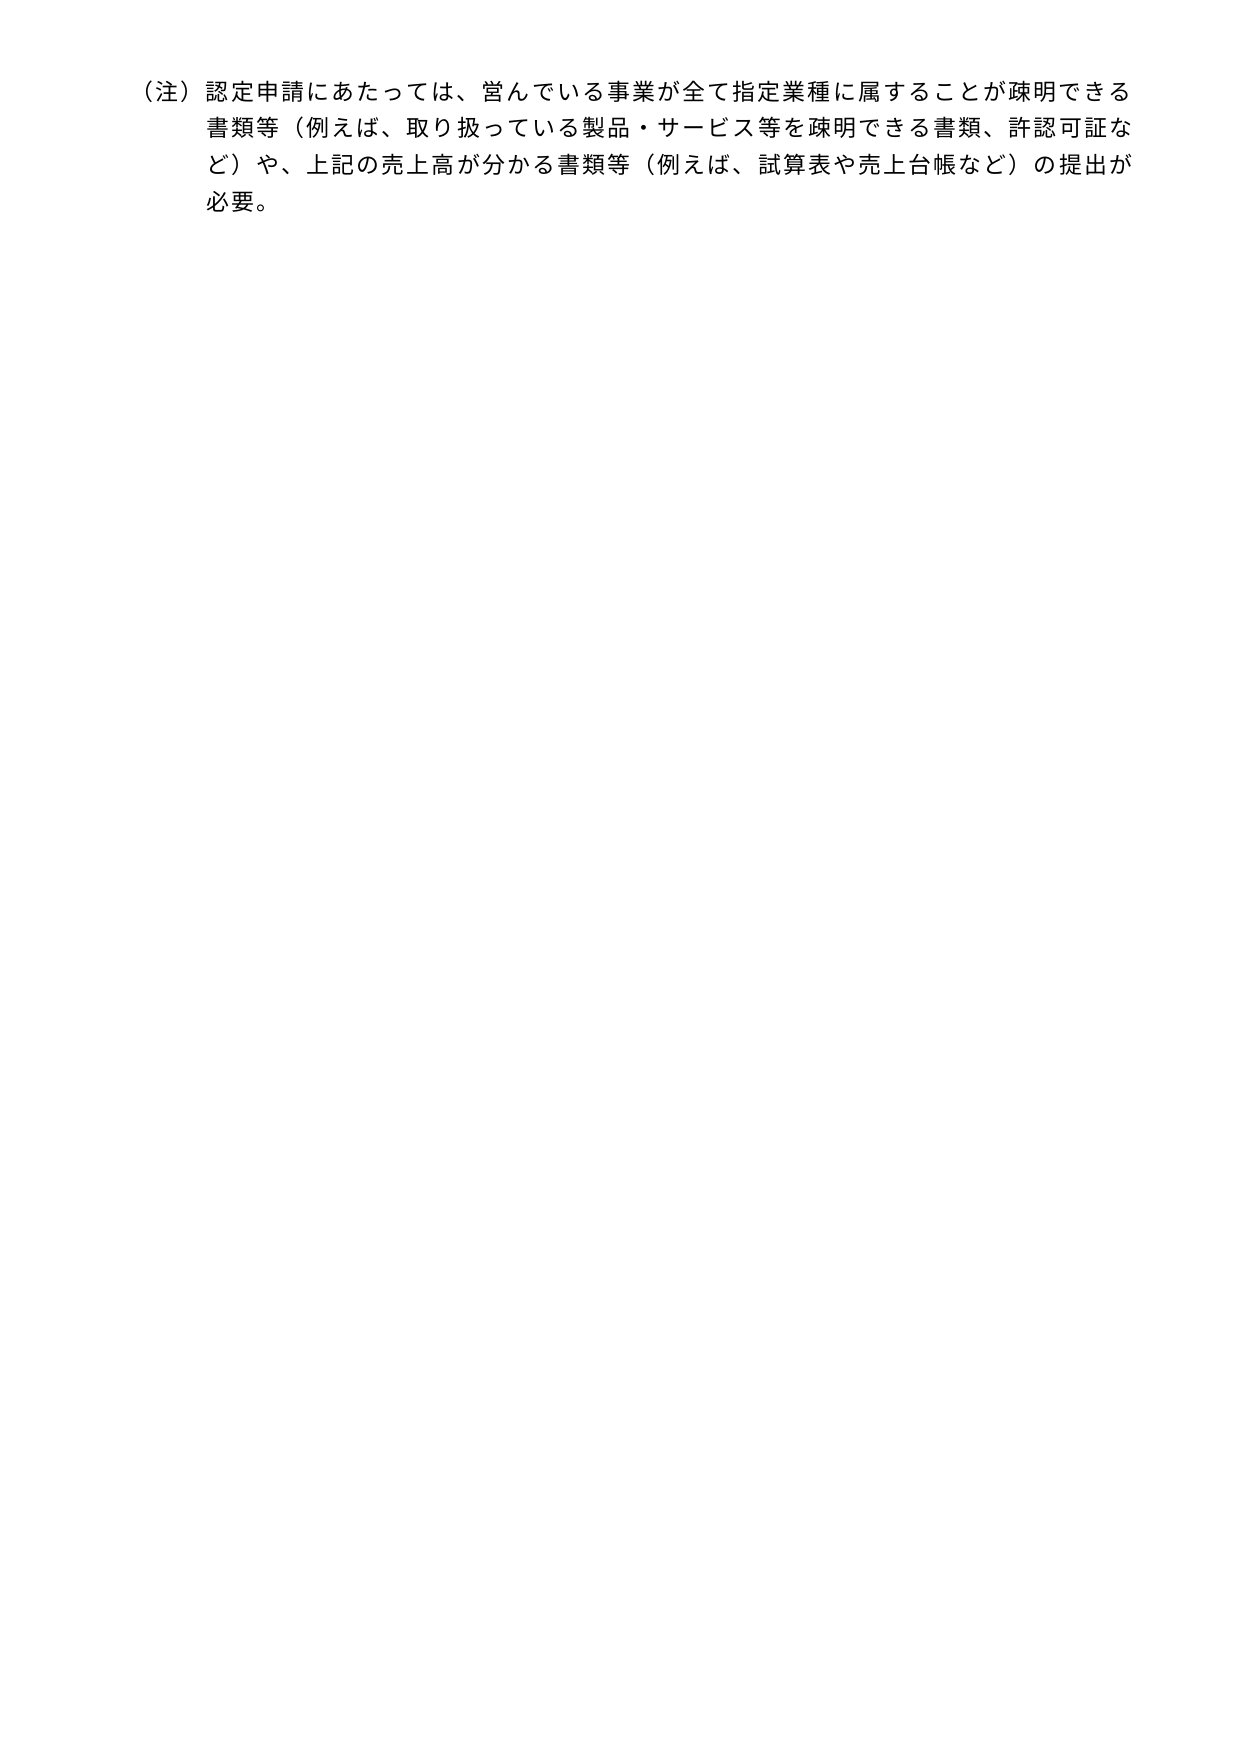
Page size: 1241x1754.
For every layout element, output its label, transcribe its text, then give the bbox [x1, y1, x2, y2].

text （注）認定申請にあたっては、営んでいる事業が全て指定業種に属することが疎明できる書類等（例えば、取り扱っている製品・サービス等を疎明できる書類、許認可証など）や、上記の売上高が分かる書類等（例えば、試算表や売上台帳など）の提出が必要。 [131, 72, 1135, 218]
